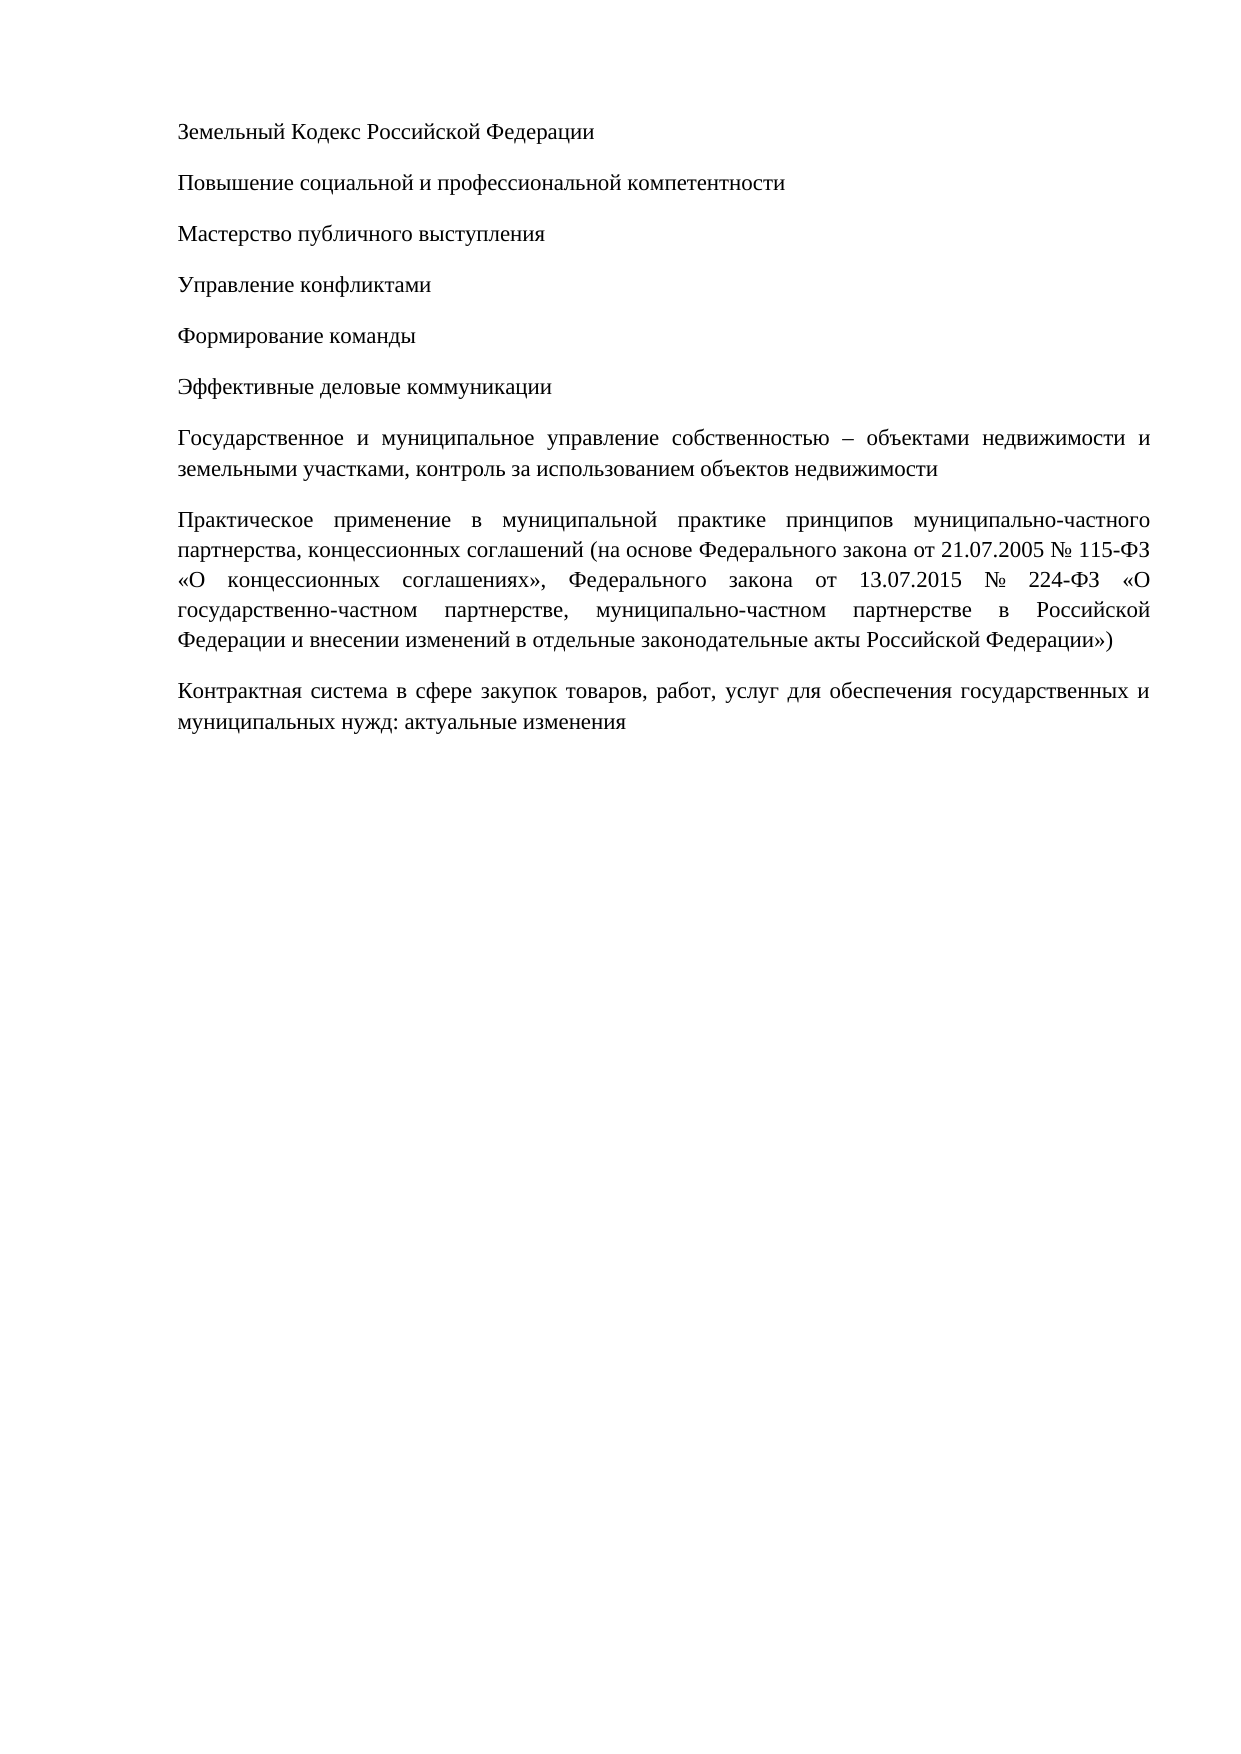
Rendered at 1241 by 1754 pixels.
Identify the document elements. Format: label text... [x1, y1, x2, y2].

text Земельный Кодекс Российской Федерации [177, 118, 1152, 144]
text Мастерство публичного выступления [177, 220, 1152, 247]
text Государственное и муниципальное управление собственностью – объектами недвижимости и земельными участками, контроль за использованием объектов недвижимости [177, 424, 1152, 481]
text Эффективные деловые коммуникации [177, 373, 1152, 400]
text Управление конфликтами [177, 271, 1152, 298]
text Контрактная система в сфере закупок товаров, работ, услуг для обеспечения государственных и муниципальных нужд: актуальные изменения [177, 677, 1152, 734]
text Практическое применение в муниципальной практике принципов муниципально-частного партнерства, концессионных соглашений (на основе Федерального закона от 21.07.2005 № 115-ФЗ «О концессионных соглашениях», Федерального закона от 13.07.2015 № 224-ФЗ «О государственно-частном партнерстве, муниципально-частном партнерстве в Российской Федерации и внесении изменений в отдельные законодательные акты Российской Федерации») [177, 506, 1152, 653]
text Формирование команды [177, 322, 1152, 349]
text Повышение социальной и профессиональной компетентности [177, 169, 1152, 196]
